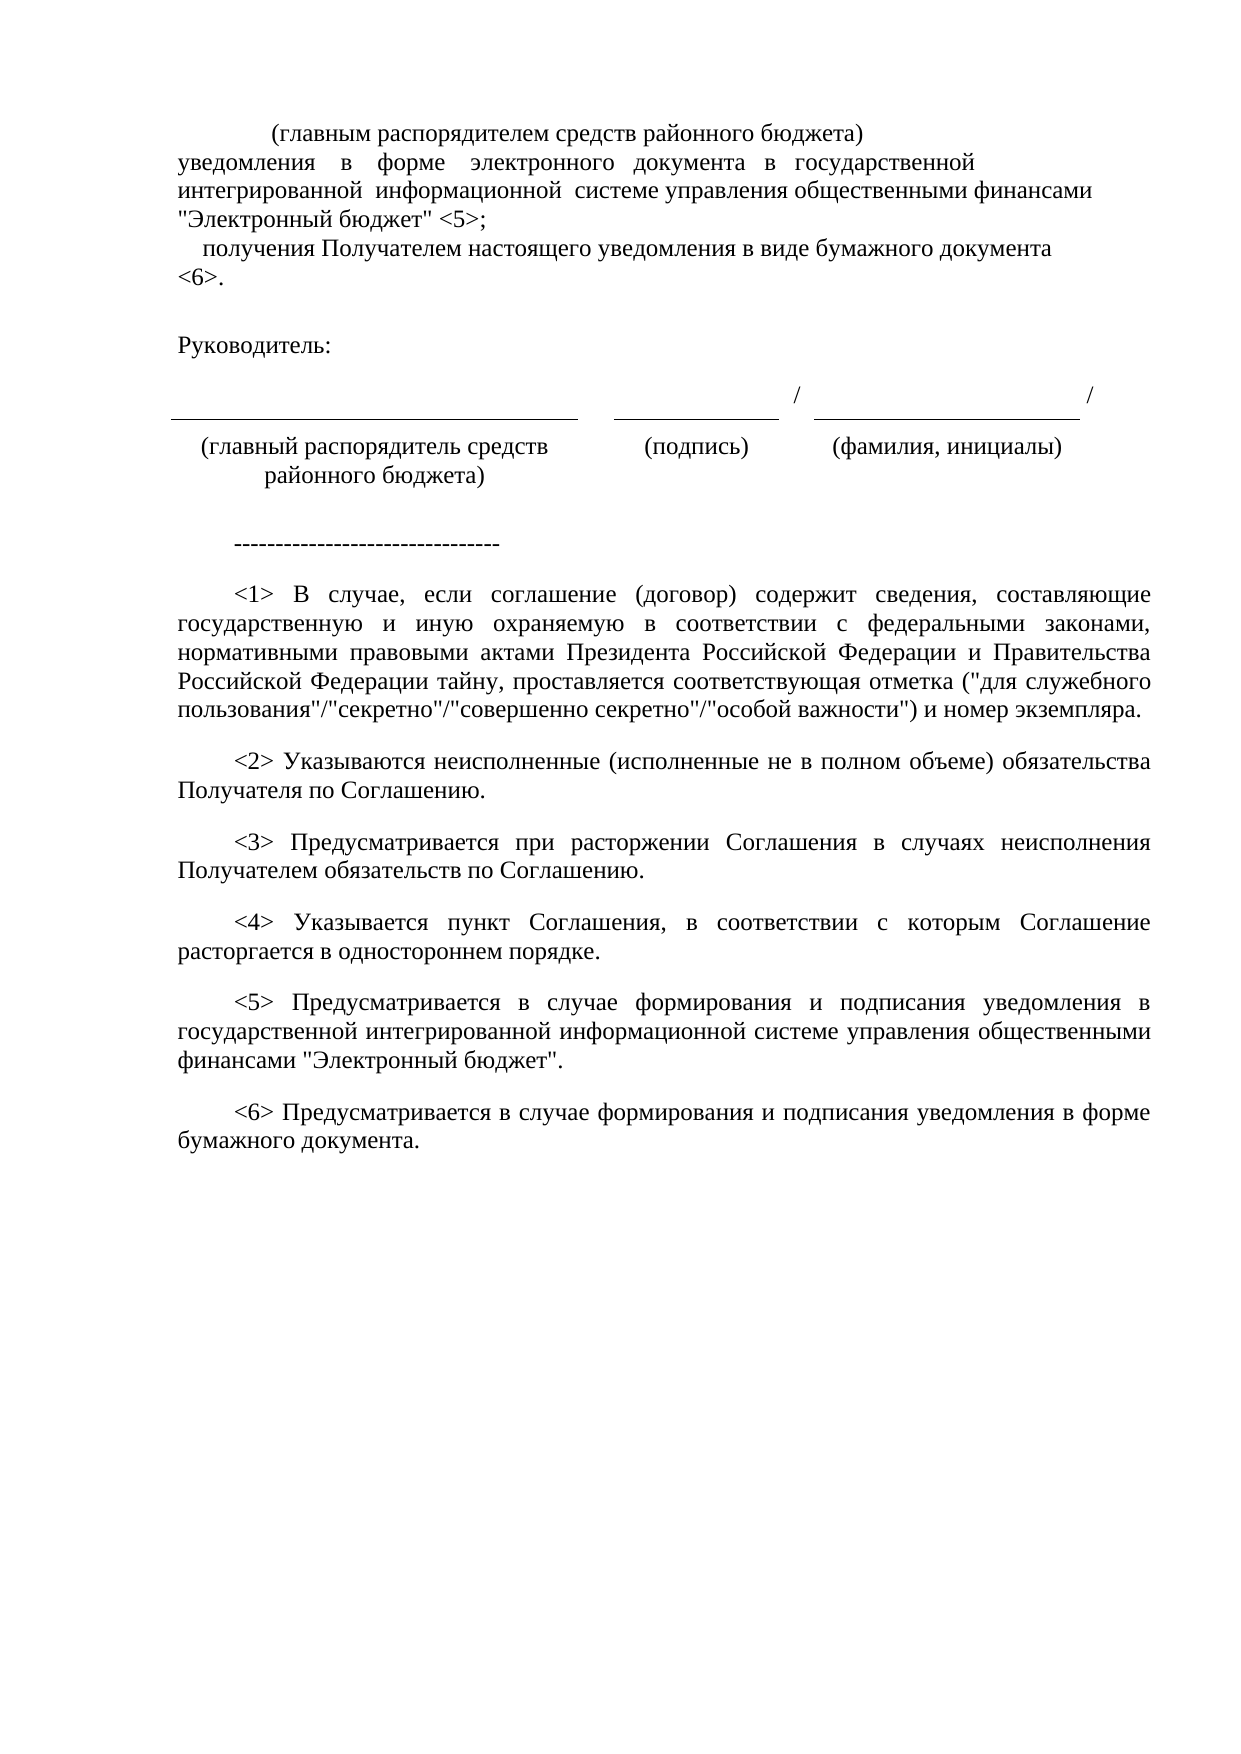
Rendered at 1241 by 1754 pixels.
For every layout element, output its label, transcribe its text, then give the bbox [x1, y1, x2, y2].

text <6> Предусматривается в случае формирования и подписания уведомления в форме бумажного документа. [177, 1097, 1152, 1154]
text интегрированной информационной системе управления общественными финансами [177, 176, 1152, 204]
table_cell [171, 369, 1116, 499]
text "Электронный бюджет" <5>; [177, 204, 1152, 233]
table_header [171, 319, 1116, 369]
text <1> В случае, если соглашение (договор) содержит сведения, составляющие государственную и иную охраняемую в соответствии с федеральными законами, нормативными правовыми актами Президента Российской Федерации и Правительства Российской Федерации тайну, проставляется соответствующая отметка ("для служебного пользования"/"секретно"/"совершенно секретно"/"особой важности") и номер экземпляра. [177, 579, 1152, 723]
text -------------------------------- [177, 528, 1152, 557]
text <6>. [177, 262, 1152, 291]
text получения Получателем настоящего уведомления в виде бумажного документа [177, 233, 1152, 262]
text (главным распорядителем средств районного бюджета) [177, 118, 1152, 147]
text <5> Предусматривается в случае формирования и подписания уведомления в государственной интегрированной информационной системе управления общественными финансами "Электронный бюджет". [177, 987, 1152, 1074]
text <3> Предусматривается при расторжении Соглашения в случаях неисполнения Получателем обязательств по Соглашению. [177, 827, 1152, 884]
text <2> Указываются неисполненные (исполненные не в полном объеме) обязательства Получателя по Соглашению. [177, 746, 1152, 804]
text <4> Указывается пункт Соглашения, в соответствии с которым Соглашение расторгается в одностороннем порядке. [177, 907, 1152, 964]
text уведомления в форме электронного документа в государственной [177, 147, 1152, 176]
